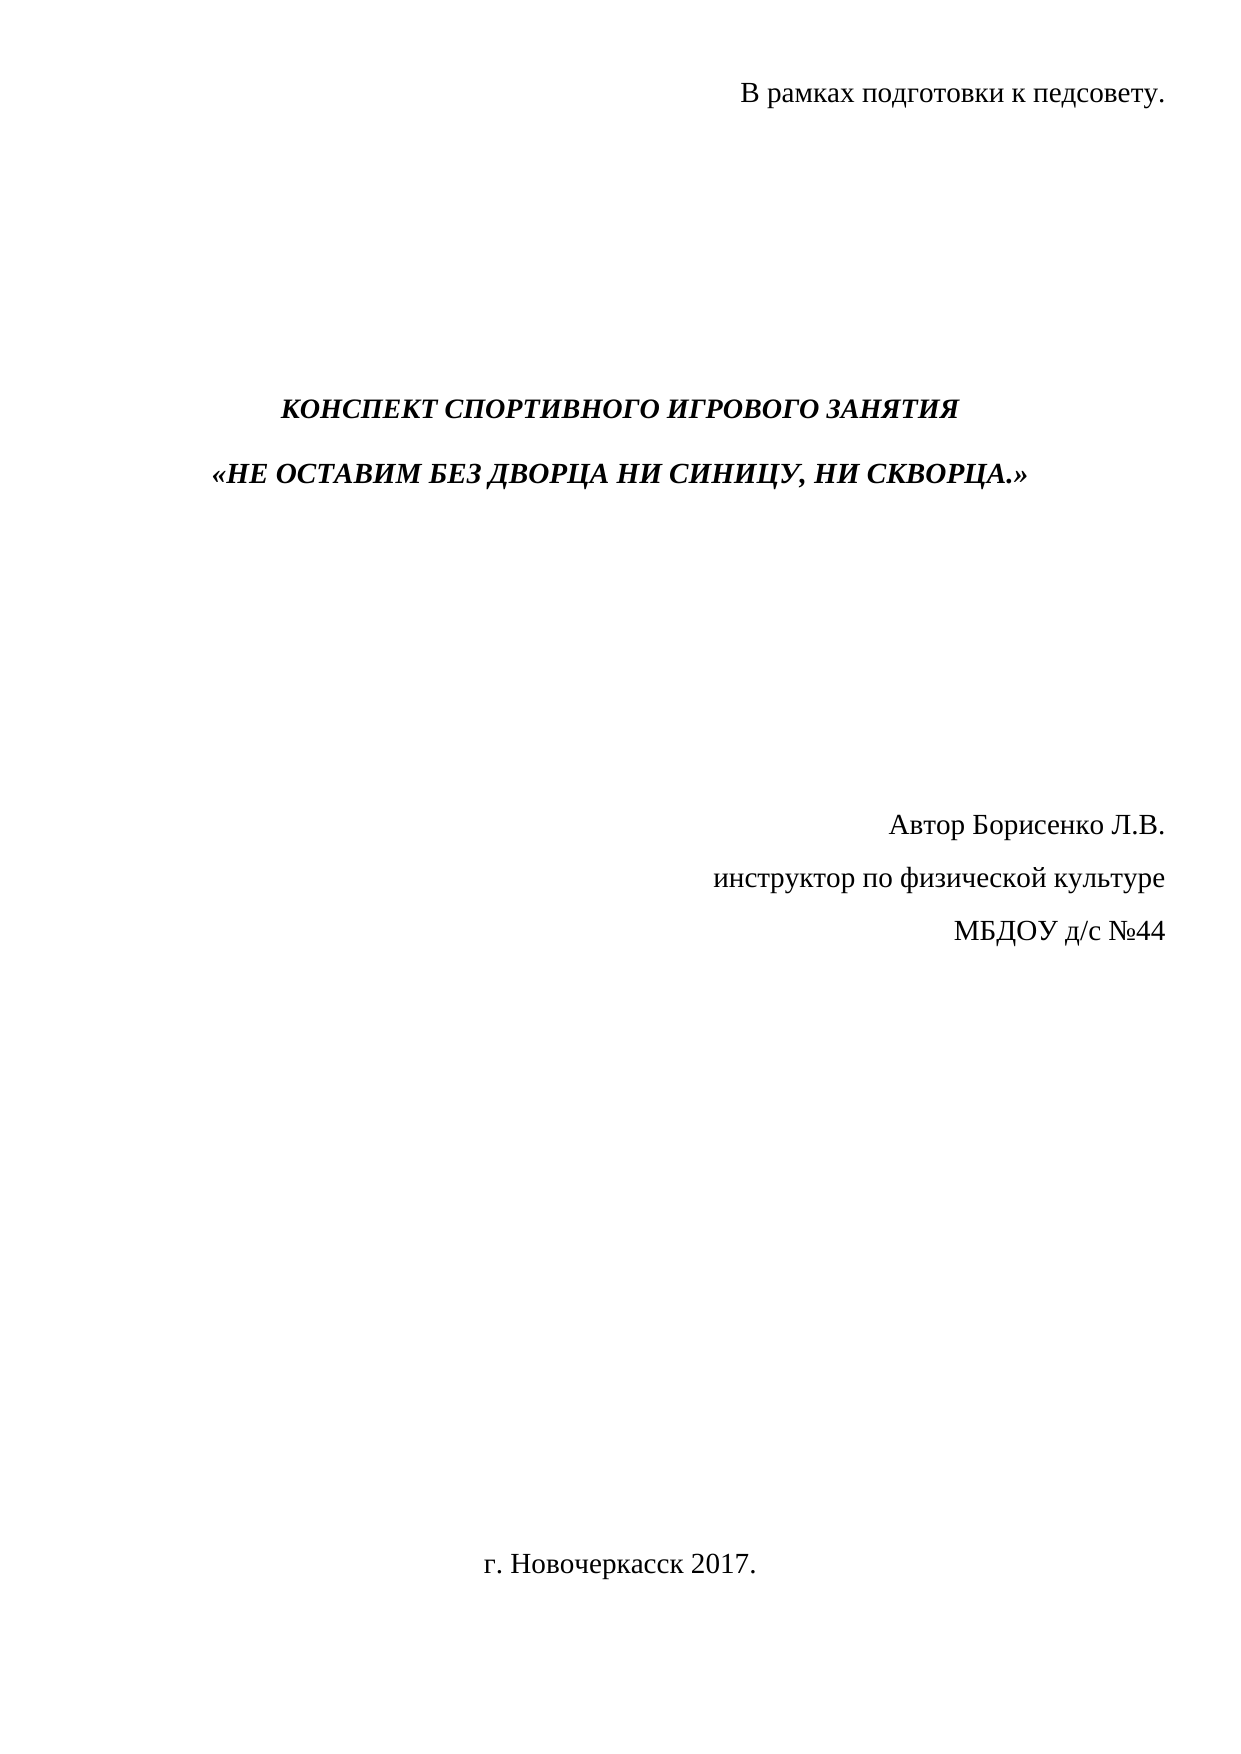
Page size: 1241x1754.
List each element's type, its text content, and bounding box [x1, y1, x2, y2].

text В рамках подготовки к педсовету. [75, 75, 1165, 108]
text Автор Борисенко Л.В. [75, 807, 1165, 841]
text «НЕ ОСТАВИМ БЕЗ ДВОРЦА НИ СИНИЦУ, НИ СКВОРЦА.» [75, 457, 1165, 490]
text Конспект СПОРТИВНОГО игрового занятия [75, 392, 1165, 424]
text МБДОУ д/с №44 [75, 913, 1165, 946]
text инструктор по физической культуре [75, 860, 1165, 893]
text г. Новочеркасск 2017. [75, 1546, 1165, 1580]
